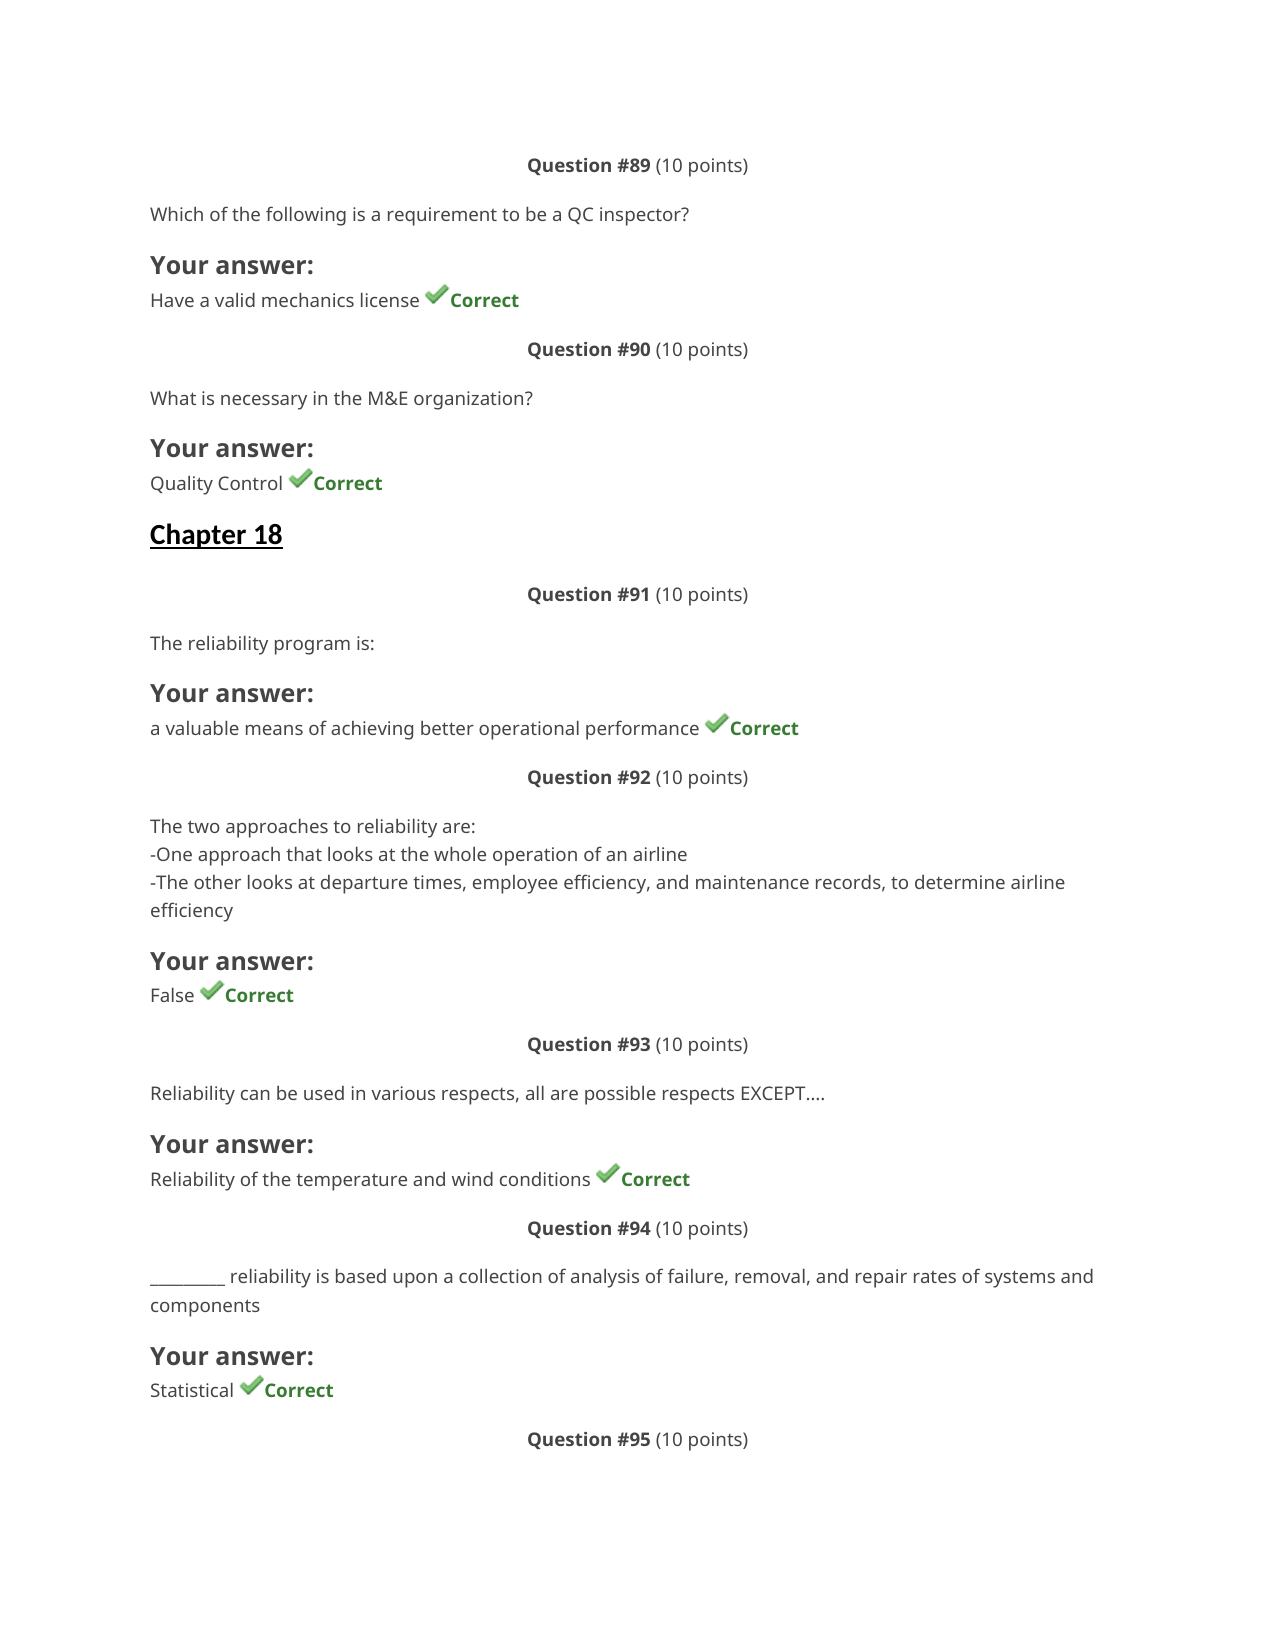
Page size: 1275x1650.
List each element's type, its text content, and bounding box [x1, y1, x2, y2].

text False Correct [150, 978, 1125, 1008]
text Reliability can be used in various respects, all are possible respects EXCEPT…. [150, 1078, 1125, 1106]
picture [239, 1372, 264, 1398]
picture [704, 710, 730, 736]
subtitle Your answer: [150, 1338, 1125, 1372]
text The two approaches to reliability are: -One approach that looks at the whole operation of an airline -The other looks at departure times, employee efficiency, and maintenance records, to determine airline efficiency [150, 810, 1125, 923]
text Quality Control Correct [150, 465, 1125, 496]
text Question #93 (10 points) [150, 1029, 1125, 1057]
text Question #89 (10 points) [150, 150, 1125, 178]
text Question #92 (10 points) [150, 761, 1125, 789]
picture [288, 465, 313, 491]
text a valuable means of achieving better operational performance Correct [150, 710, 1125, 741]
subtitle Your answer: [150, 944, 1125, 978]
text Question #90 (10 points) [150, 333, 1125, 361]
text _________ reliability is based upon a collection of analysis of failure, removal, and repair rates of systems and components [150, 1261, 1125, 1317]
text Statistical Correct [150, 1372, 1125, 1403]
subtitle Your answer: [150, 248, 1125, 282]
text What is necessary in the M&E organization? [150, 382, 1125, 410]
picture [199, 977, 225, 1003]
text Chapter 18 [150, 516, 1125, 552]
subtitle Your answer: [150, 676, 1125, 710]
text Question #95 (10 points) [150, 1424, 1125, 1452]
picture [595, 1161, 621, 1186]
text Have a valid mechanics license Correct [150, 282, 1125, 312]
text The reliability program is: [150, 627, 1125, 655]
text Which of the following is a requirement to be a QC inspector? [150, 199, 1125, 227]
text Reliability of the temperature and wind conditions Correct [150, 1161, 1125, 1191]
text Question #94 (10 points) [150, 1212, 1125, 1240]
picture [424, 282, 450, 307]
subtitle Your answer: [150, 431, 1125, 465]
subtitle Your answer: [150, 1127, 1125, 1161]
text Question #91 (10 points) [150, 578, 1125, 606]
